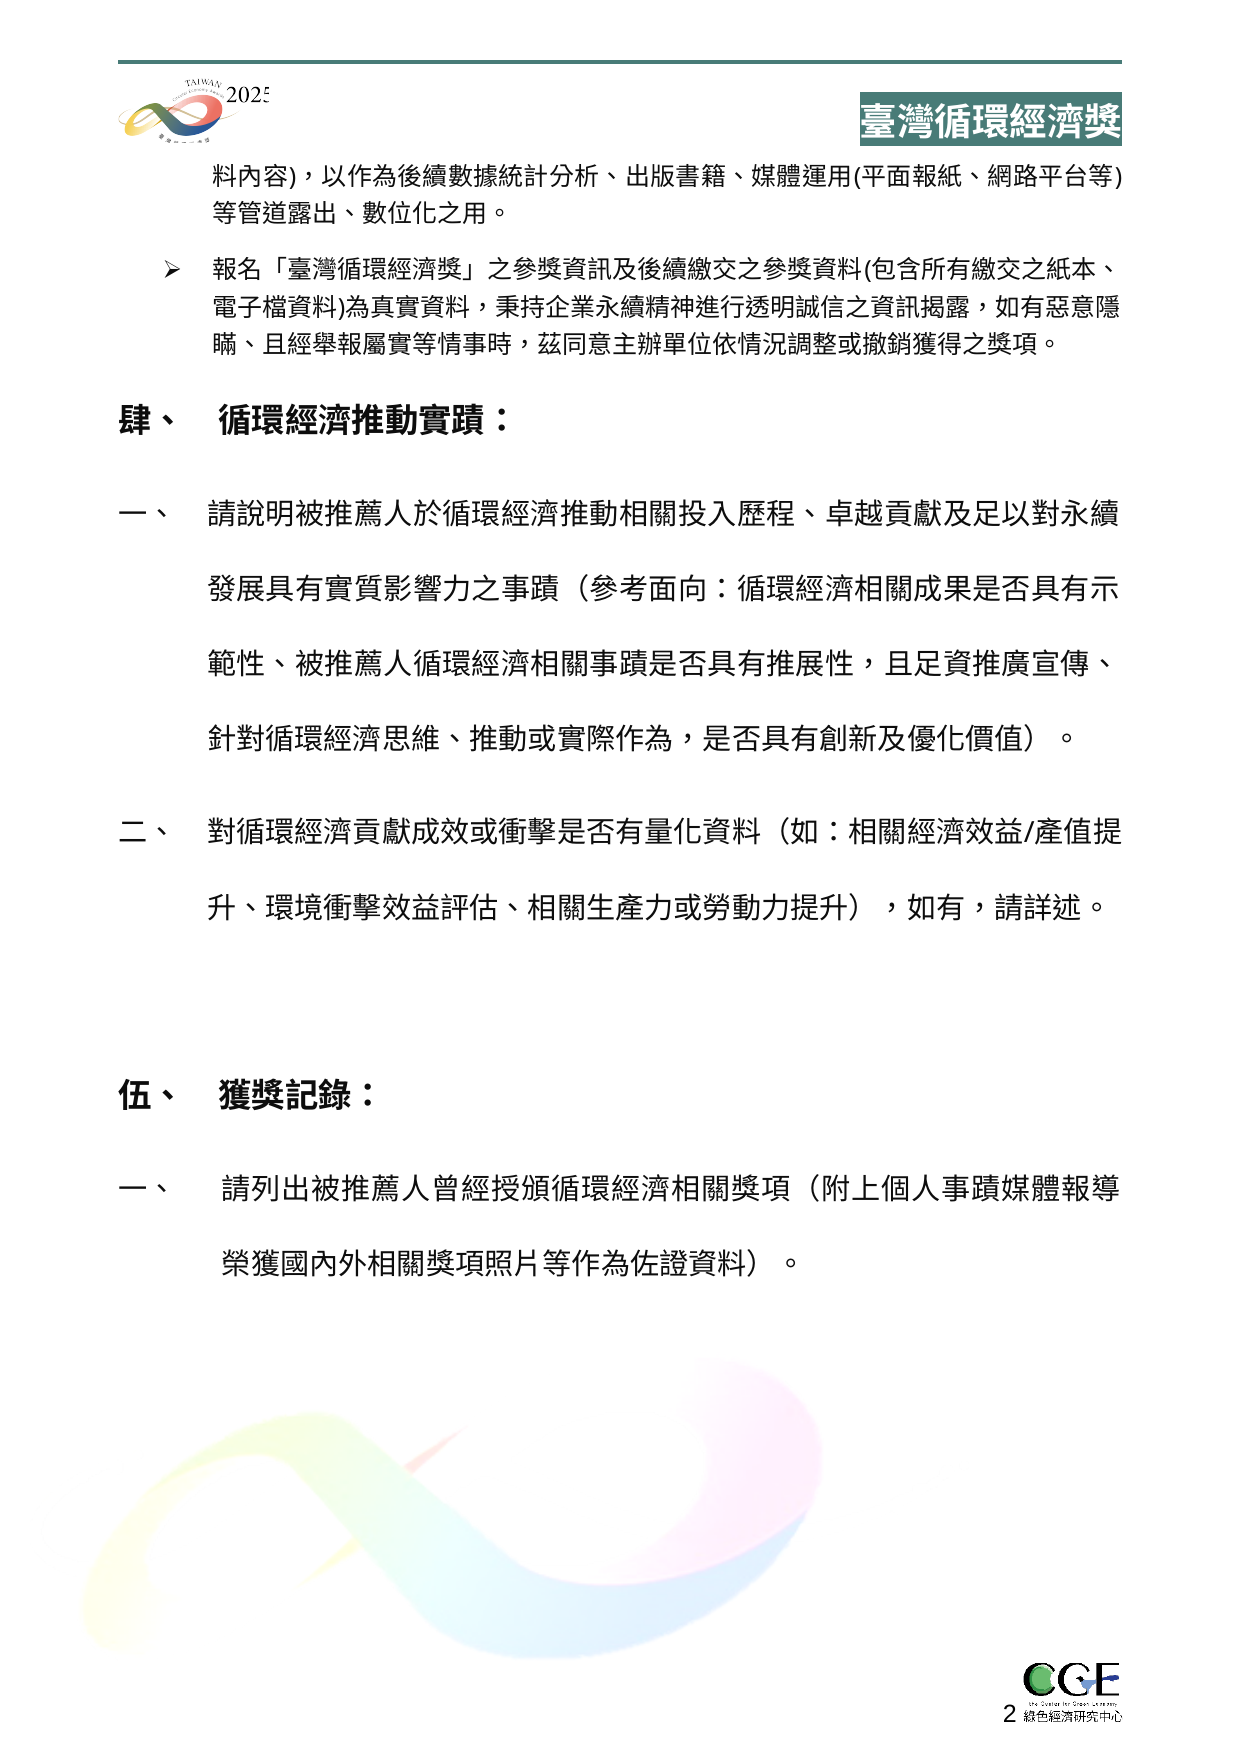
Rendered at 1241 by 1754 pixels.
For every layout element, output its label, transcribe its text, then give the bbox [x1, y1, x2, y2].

list 報名「臺灣循環經濟獎」之參獎資訊及後續繳交之參獎資料(包含所有繳交之紙本、電子檔資料)為真實資料，秉持企業永續精神進行透明誠信之資訊揭露，如有惡意隱瞞、且經舉報屬實等情事時，茲同意主辦單位依情況調整或撤銷獲得之獎項。 [162, 249, 1122, 362]
picture [118, 78, 269, 143]
list 循環經濟推動實蹟： [118, 380, 1122, 455]
list 對循環經濟貢獻成效或衝擊是否有量化資料（如：相關經濟效益/產值提升、環境衝擊效益評估、相關生產力或勞動力提升），如有，請詳述。 [118, 793, 1122, 943]
picture [1023, 1663, 1123, 1722]
list 請列出被推薦人曾經授頒循環經濟相關獎項（附上個人事蹟媒體報導、榮獲國內外相關獎項照片等作為佐證資料）。 [118, 1149, 1122, 1299]
list 獲獎記錄： [118, 1055, 1122, 1130]
list 請說明被推薦人於循環經濟推動相關投入歷程、卓越貢獻及足以對永續發展具有實質影響力之事蹟（參考面向：循環經濟相關成果是否具有示範性、被推薦人循環經濟相關事蹟是否具有推展性，且足資推廣宣傳、針對循環經濟思維、推動或實際作為，是否具有創新及優化價值）。 [118, 474, 1122, 774]
